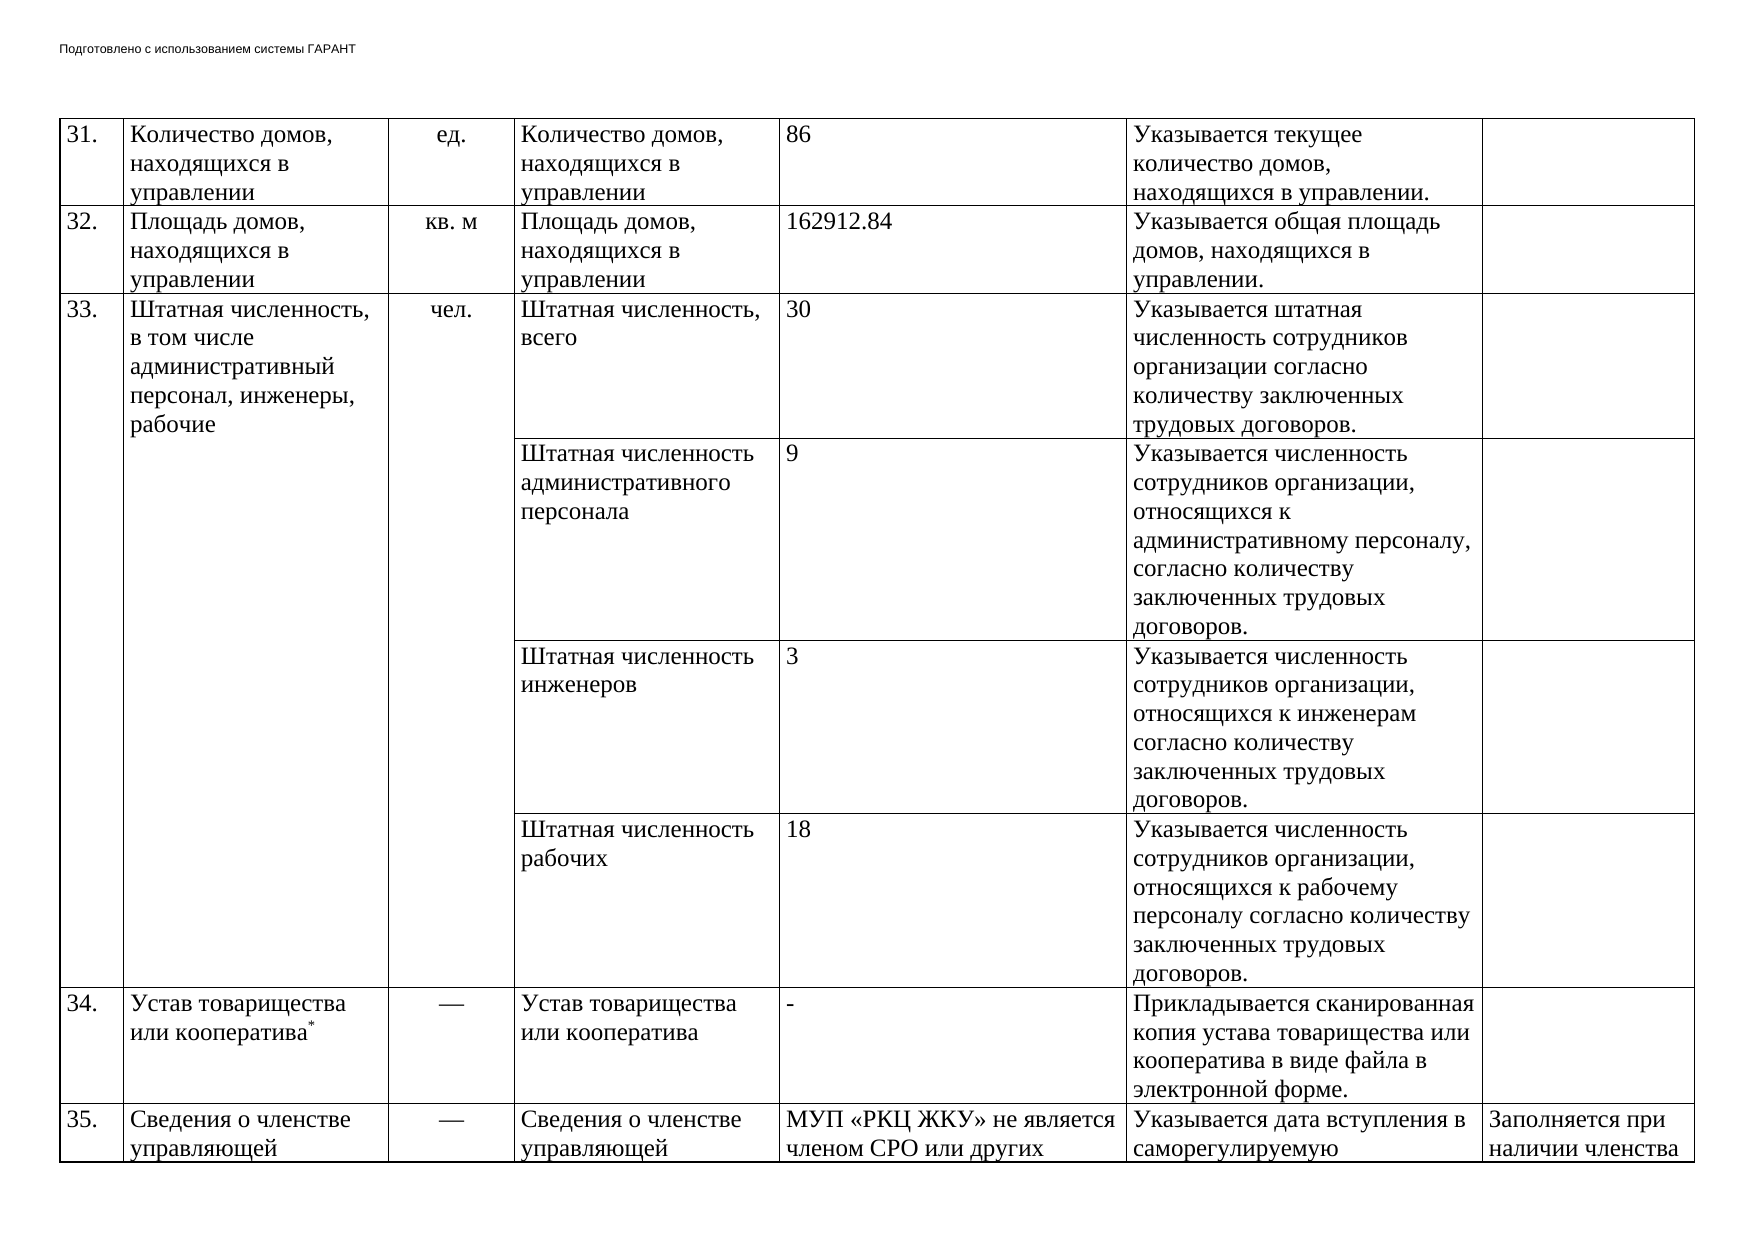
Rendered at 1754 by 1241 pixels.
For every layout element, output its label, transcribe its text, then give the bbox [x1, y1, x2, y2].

table_cell — [389, 1104, 514, 1161]
table_cell 3 [780, 641, 1126, 813]
table_cell [1483, 641, 1694, 813]
table_cell Указывается штатная численность сотрудников организации согласно количеству заключенных трудовых договоров. [1127, 294, 1482, 437]
table_cell Указывается численность сотрудников организации, относящихся к рабочему персоналу согласно количеству заключенных трудовых договоров. [1127, 814, 1482, 987]
table_cell 34. [61, 988, 123, 1103]
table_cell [124, 1104, 388, 1161]
table_cell 33. [61, 294, 123, 987]
table_cell Площадь домов, находящихся в управлении [515, 206, 779, 293]
table_cell 31. [61, 119, 123, 205]
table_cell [1483, 1104, 1694, 1161]
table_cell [1127, 1104, 1482, 1161]
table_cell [780, 1104, 1126, 1161]
table_cell 18 [780, 814, 1126, 987]
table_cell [515, 1104, 779, 1161]
table_cell Штатная численность административного персонала [515, 439, 779, 640]
table_cell Устав товарищества или кооператива [515, 988, 779, 1103]
table_cell Количество домов, находящихся в управлении [124, 119, 388, 205]
table_cell Указывается численность сотрудников организации, относящихся к административному персоналу, согласно количеству заключенных трудовых договоров. [1127, 439, 1482, 640]
table_cell Указывается общая площадь домов, находящихся в управлении. [1127, 206, 1482, 293]
table_cell [1483, 206, 1694, 293]
table_cell кв. м [389, 206, 514, 293]
table_cell Штатная численность, всего [515, 294, 779, 437]
table_cell [1483, 814, 1694, 987]
table_cell Штатная численность рабочих [515, 814, 779, 987]
table_cell чел. [389, 294, 514, 987]
table_cell [1483, 119, 1694, 205]
table_cell 32. [61, 206, 123, 293]
table_cell Количество домов, находящихся в управлении [515, 119, 779, 205]
table_cell Площадь домов, находящихся в управлении [124, 206, 388, 293]
table_cell — [389, 988, 514, 1103]
table_cell 162912.84 [780, 206, 1126, 293]
table_cell Штатная численность, в том числе административный персонал, инженеры, рабочие [124, 294, 388, 987]
table_cell Устав товарищества или кооператива* [124, 988, 388, 1103]
table_cell - [780, 988, 1126, 1103]
table_cell [1483, 988, 1694, 1103]
table_cell Указывается текущее количество домов, находящихся в управлении. [1127, 119, 1482, 205]
table_cell [1483, 294, 1694, 437]
table_cell ед. [389, 119, 514, 205]
table_cell 30 [780, 294, 1126, 437]
table_cell 86 [780, 119, 1126, 205]
table_cell [1483, 439, 1694, 640]
table_cell 9 [780, 439, 1126, 640]
table_cell Указывается численность сотрудников организации, относящихся к инженерам согласно количеству заключенных трудовых договоров. [1127, 641, 1482, 813]
table_cell Штатная численность инженеров [515, 641, 779, 813]
table_cell 35. [61, 1104, 123, 1161]
table_cell Прикладывается сканированная копия устава товарищества или кооператива в виде файла в электронной форме. [1127, 988, 1482, 1103]
